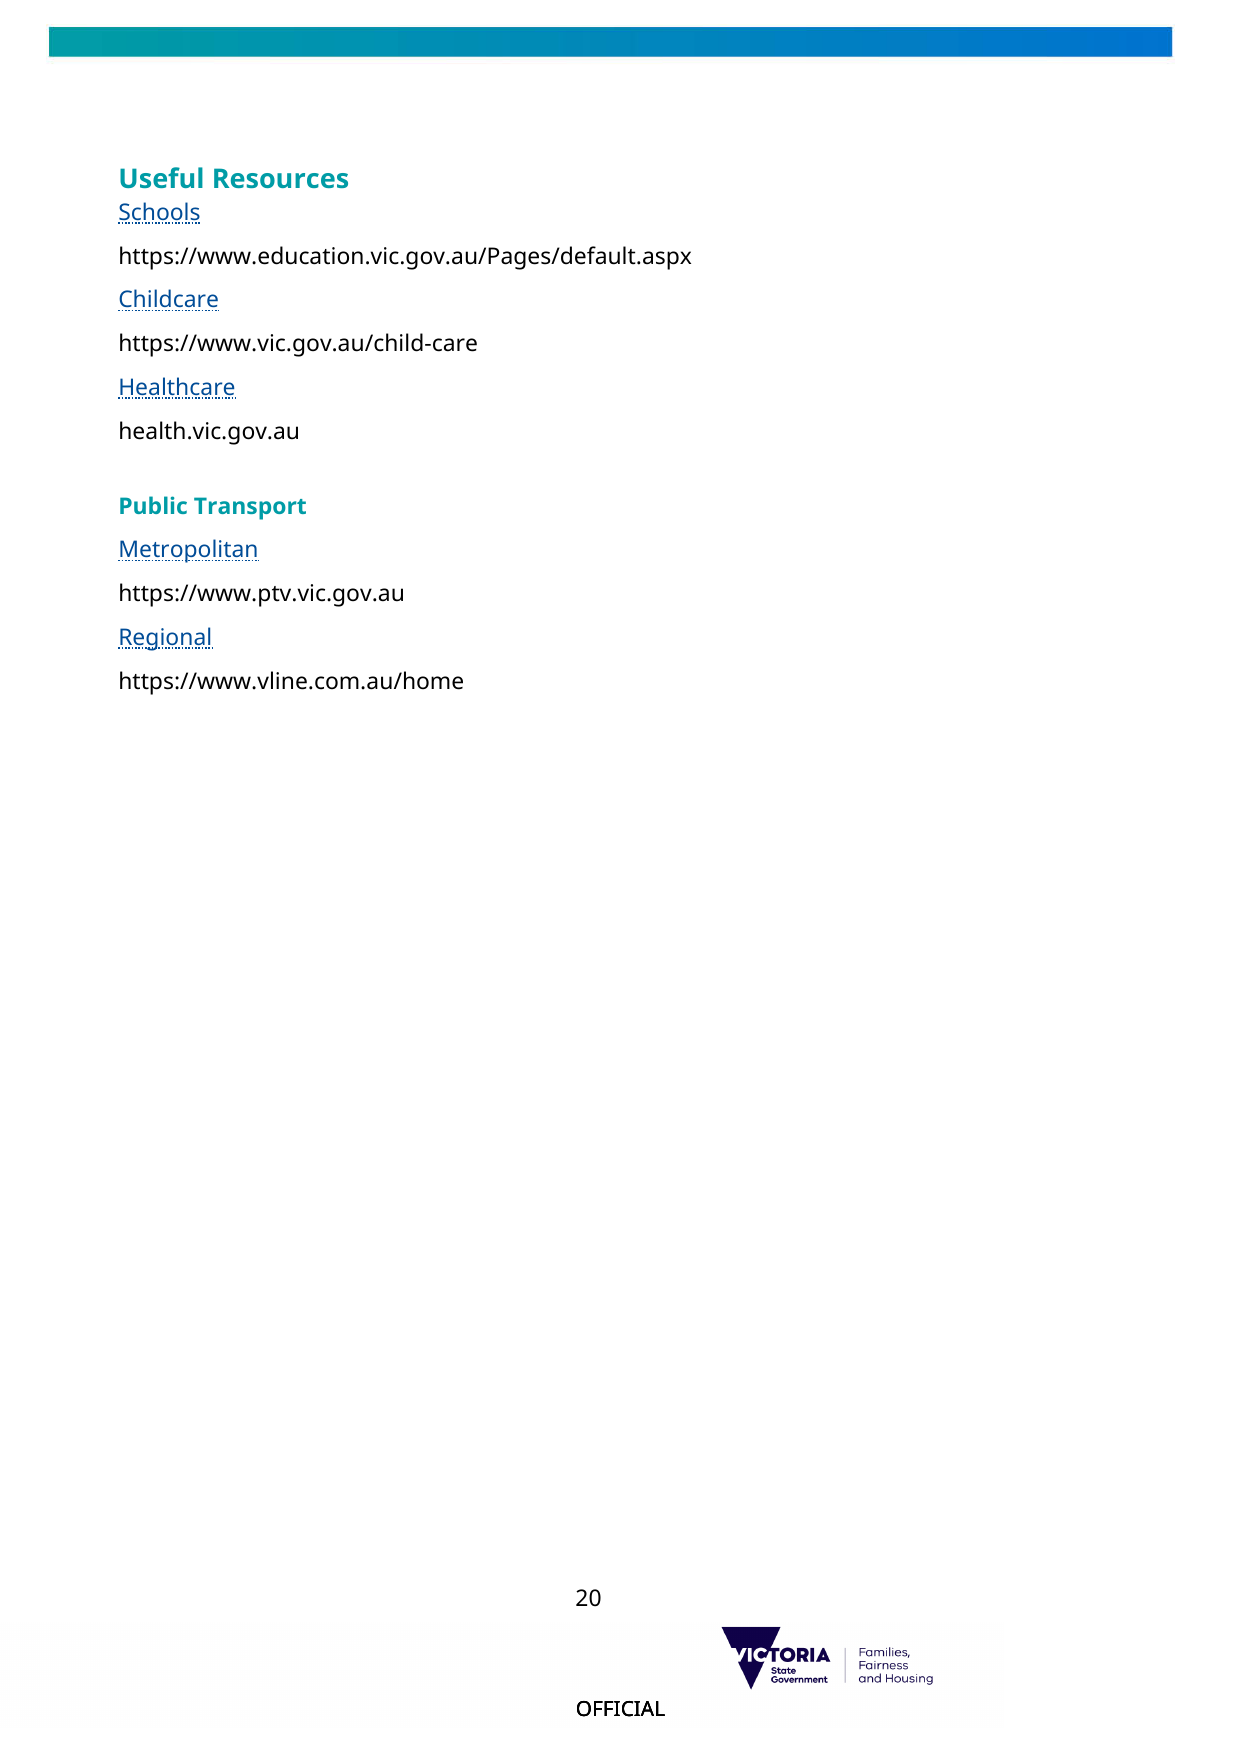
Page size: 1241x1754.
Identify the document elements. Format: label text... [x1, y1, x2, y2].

text health.vic.gov.au [118, 415, 1122, 446]
text Schools [118, 196, 1122, 227]
text https://www.vline.com.au/home [118, 665, 1122, 696]
text Metropolitan [118, 533, 1122, 565]
subtitle Useful Resources [118, 159, 1122, 196]
text Public Transport [118, 458, 1122, 521]
text https://www.ptv.vic.gov.au [118, 577, 1122, 608]
text https://www.education.vic.gov.au/Pages/default.aspx [118, 240, 1122, 271]
text Childcare [118, 283, 1122, 315]
text Healthcare [118, 371, 1122, 402]
text Regional [118, 621, 1122, 652]
text https://www.vic.gov.au/child-care [118, 327, 1122, 358]
picture [0, 0, 1230, 1728]
